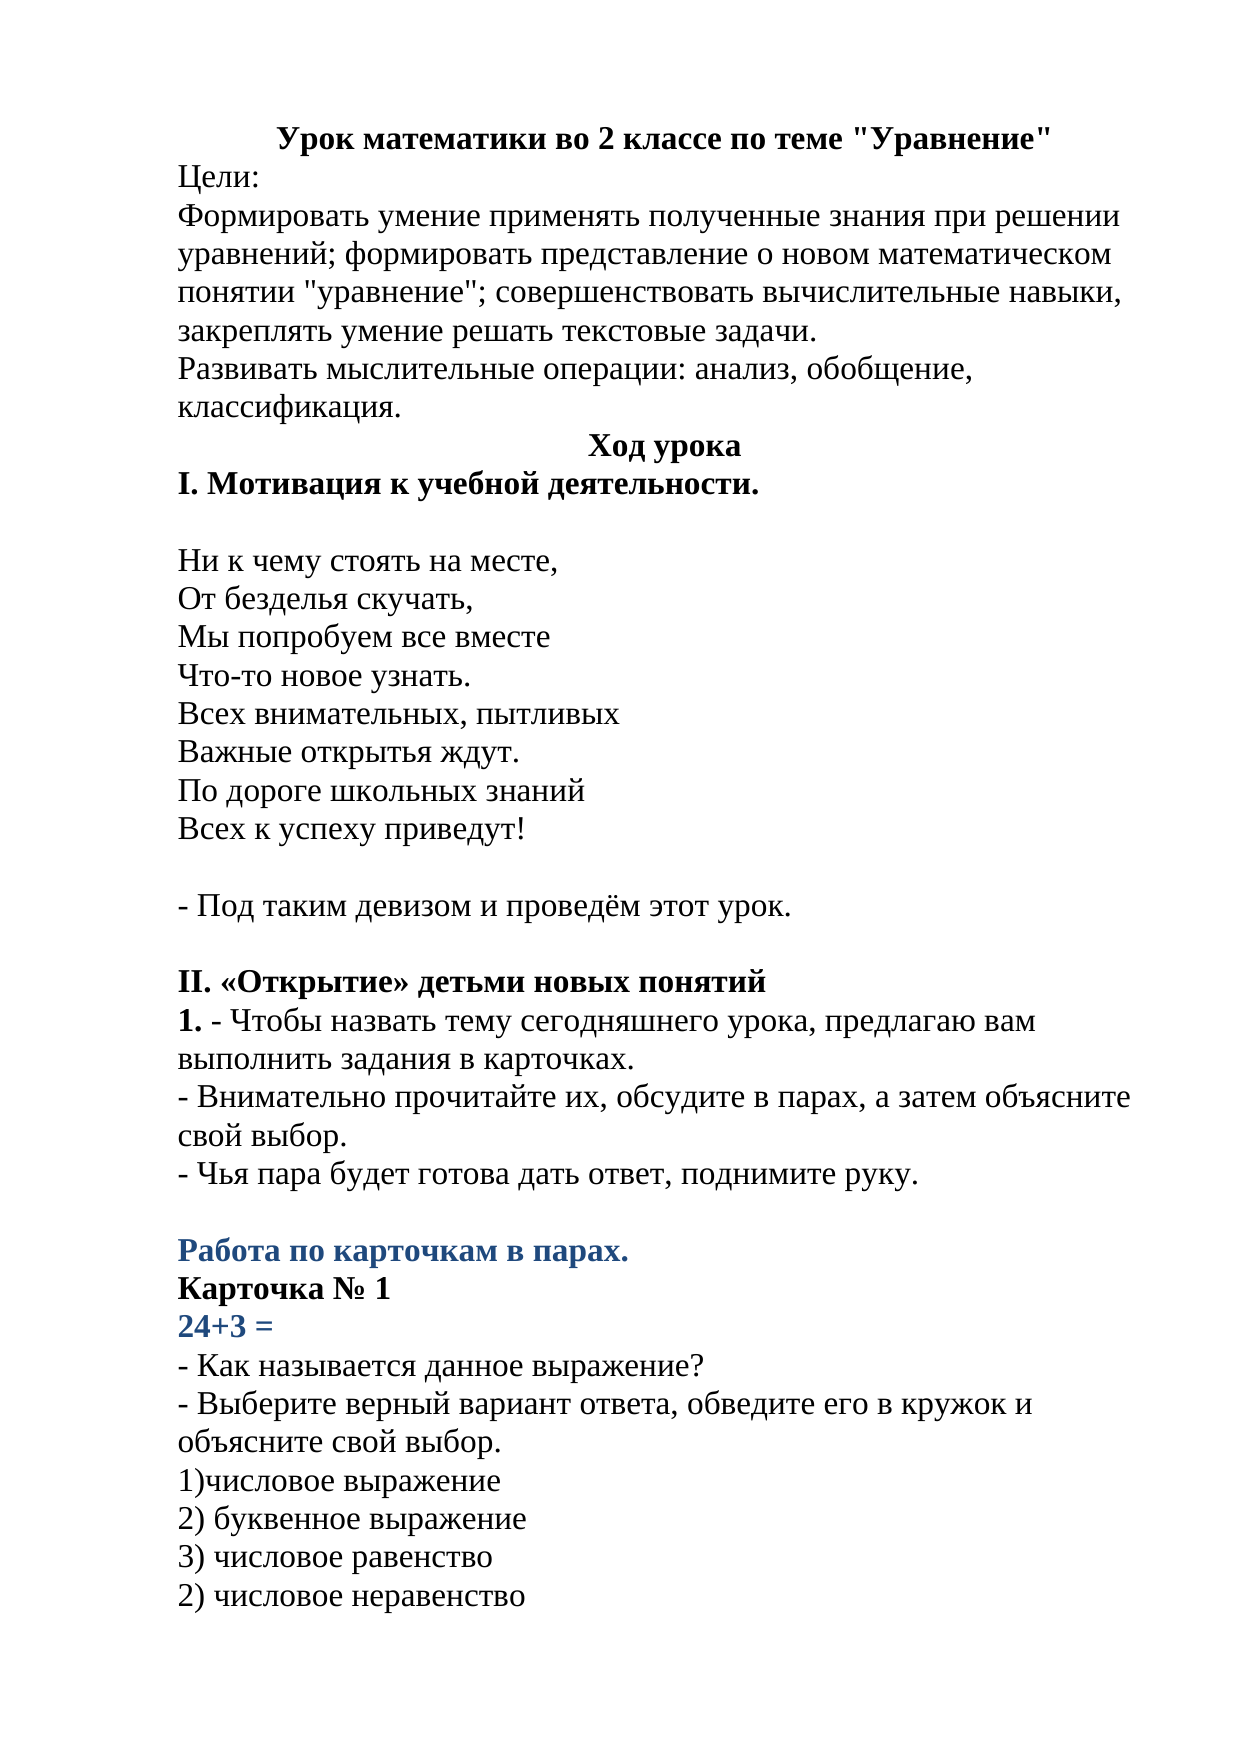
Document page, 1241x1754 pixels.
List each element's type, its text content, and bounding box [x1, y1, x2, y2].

text Ход урока [177, 425, 1152, 463]
text Урок математики во 2 классе по теме "Уравнение" [177, 118, 1152, 156]
text I. Мотивация к учебной деятельности. [177, 463, 1152, 501]
text - Под таким девизом и проведём этот урок. [177, 885, 1152, 923]
text - Как называется данное выражение? [177, 1345, 1152, 1383]
text 2) числовое неравенство [177, 1575, 1152, 1613]
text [177, 1383, 1152, 1460]
text - Внимательно прочитайте их, обсудите в парах, а затем объясните свой выбор. [177, 1076, 1152, 1153]
text 1)числовое выражение [177, 1460, 1152, 1498]
text 2) буквенное выражение [177, 1498, 1152, 1536]
text Формировать умение применять полученные знания при решении уравнений; формировать представление о новом математическом понятии "уравнение"; совершенствовать вычислительные навыки, [177, 195, 1152, 310]
text Карточка № 1 [177, 1268, 1152, 1306]
text Ни к чему стоять на месте, От безделья скучать, Мы попробуем все вместе Что-то новое узнать. Всех внимательных, пытливых Важные открытья ждут. По дороге школьных знаний Всех к успеху приведут! [177, 540, 1152, 846]
text Работа по карточкам в парах. [177, 1230, 1152, 1268]
text 24+3 = [177, 1306, 1152, 1345]
text - Чья пара будет готова дать ответ, поднимите руку. [177, 1153, 1152, 1191]
text 1. - Чтобы назвать тему сегодняшнего урока, предлагаю вам выполнить задания в карточках. [177, 1000, 1152, 1076]
text закреплять умение решать текстовые задачи. [177, 310, 1152, 348]
text II. «Открытие» детьми новых понятий [177, 961, 1152, 1000]
text Цели: [177, 156, 1152, 195]
text 3) числовое равенство [177, 1536, 1152, 1575]
text Развивать мыслительные операции: анализ, обобщение, классификация. [177, 348, 1152, 425]
